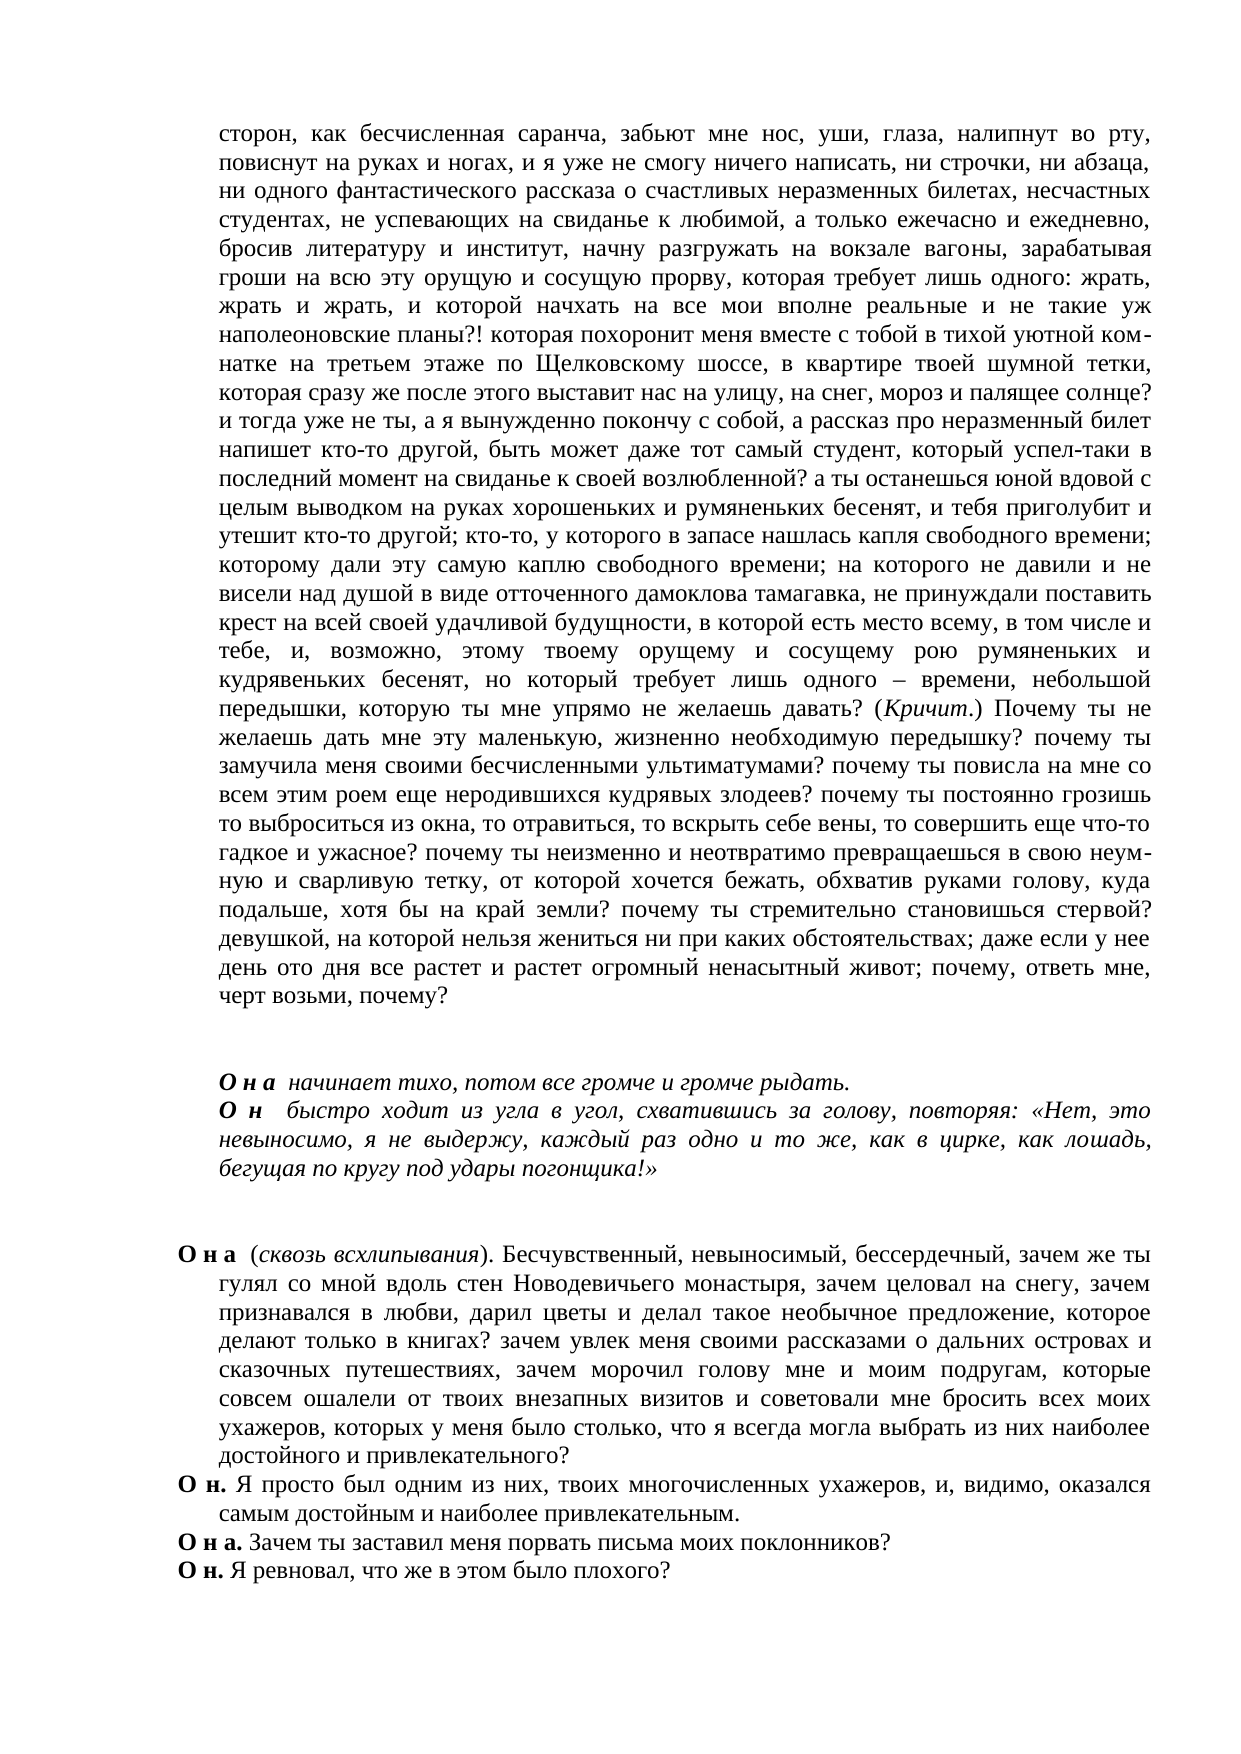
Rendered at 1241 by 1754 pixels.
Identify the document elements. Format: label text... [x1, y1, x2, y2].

text О н. Я ревновал, что же в этом было плохого? [177, 1556, 1152, 1584]
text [177, 118, 1152, 1009]
text О н а начинает тихо, потом все громче и громче рыдать. [218, 1067, 1152, 1096]
text Она (сквозь всхлипывания). Бесчувственный, невыносимый, бессердечный, зачем же ты гулял со мной вдоль стен Новодевичьего монастыря, зачем целовал на снегу, зачем признавался в любви, дарил цветы и делал такое необычное предложение, которое делают только в книгах? зачем увлек меня своими рассказами о дальних островах и сказочных путешествиях, зачем морочил голову мне и моим подругам, которые совсем ошалели от твоих внезапных визитов и советовали мне бросить всех моих ухажеров, которых у меня было столько, что я всегда могла выбрать из них наиболее достойного и привлекательного? [177, 1239, 1152, 1469]
text О н а. Зачем ты заставил меня порвать письма моих поклонников? [177, 1527, 1152, 1556]
text О н. Я просто был одним из них, твоих многочисленных ухажеров, и, видимо, оказался самым достойным и наиболее привлекательным. [177, 1469, 1152, 1527]
text О н быстро ходит из угла в угол, схватившись за голову, повторяя: «Нет, это невыносимо, я не выдержу, каждый раз одно и то же, как в цирке, как лошадь, бегущая по кругу под удары погонщика!» [218, 1096, 1152, 1182]
